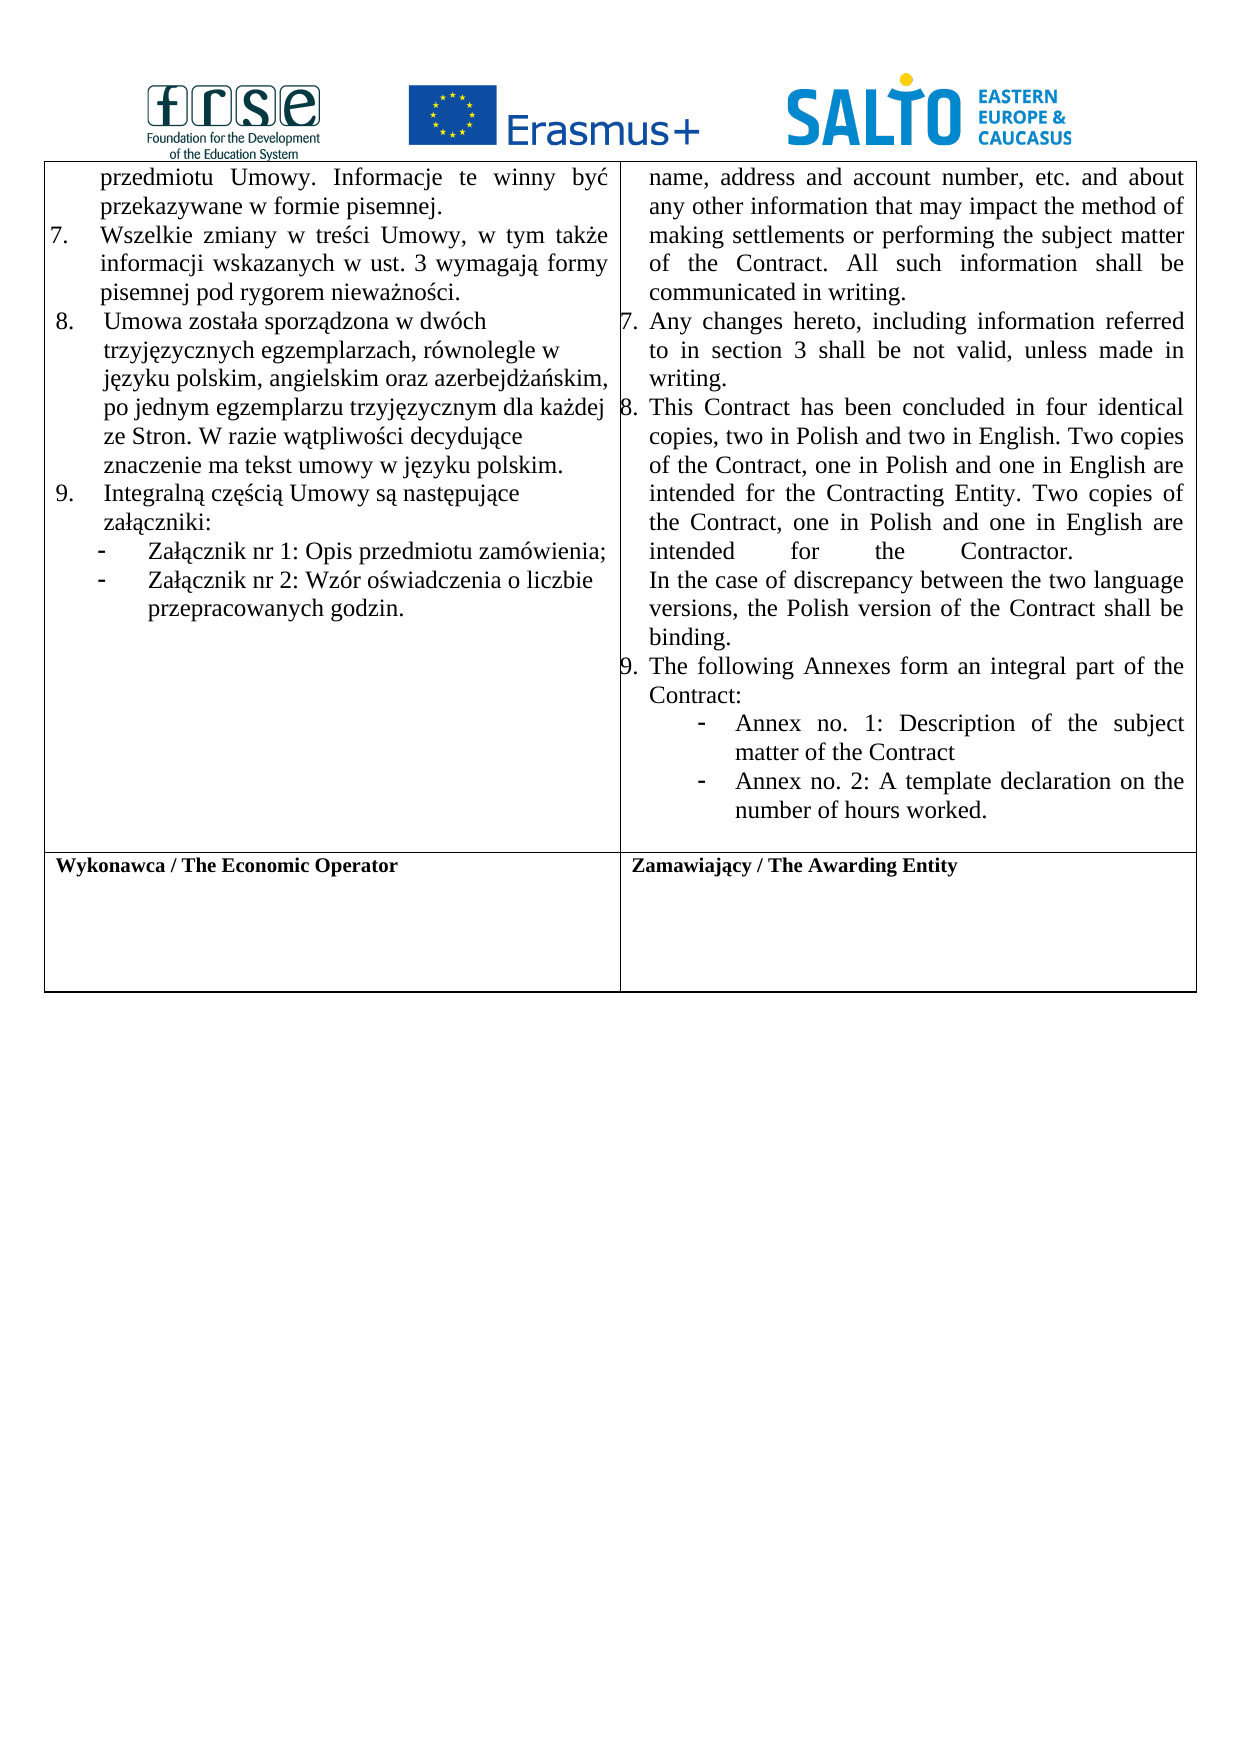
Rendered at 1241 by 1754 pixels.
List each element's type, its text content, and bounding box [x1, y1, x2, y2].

table_cell Wykonawca / The Economic Operator [45, 853, 620, 991]
table_cell Zamawiający / The Awarding Entity [621, 853, 1196, 991]
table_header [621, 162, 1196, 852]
picture [147, 73, 1072, 161]
